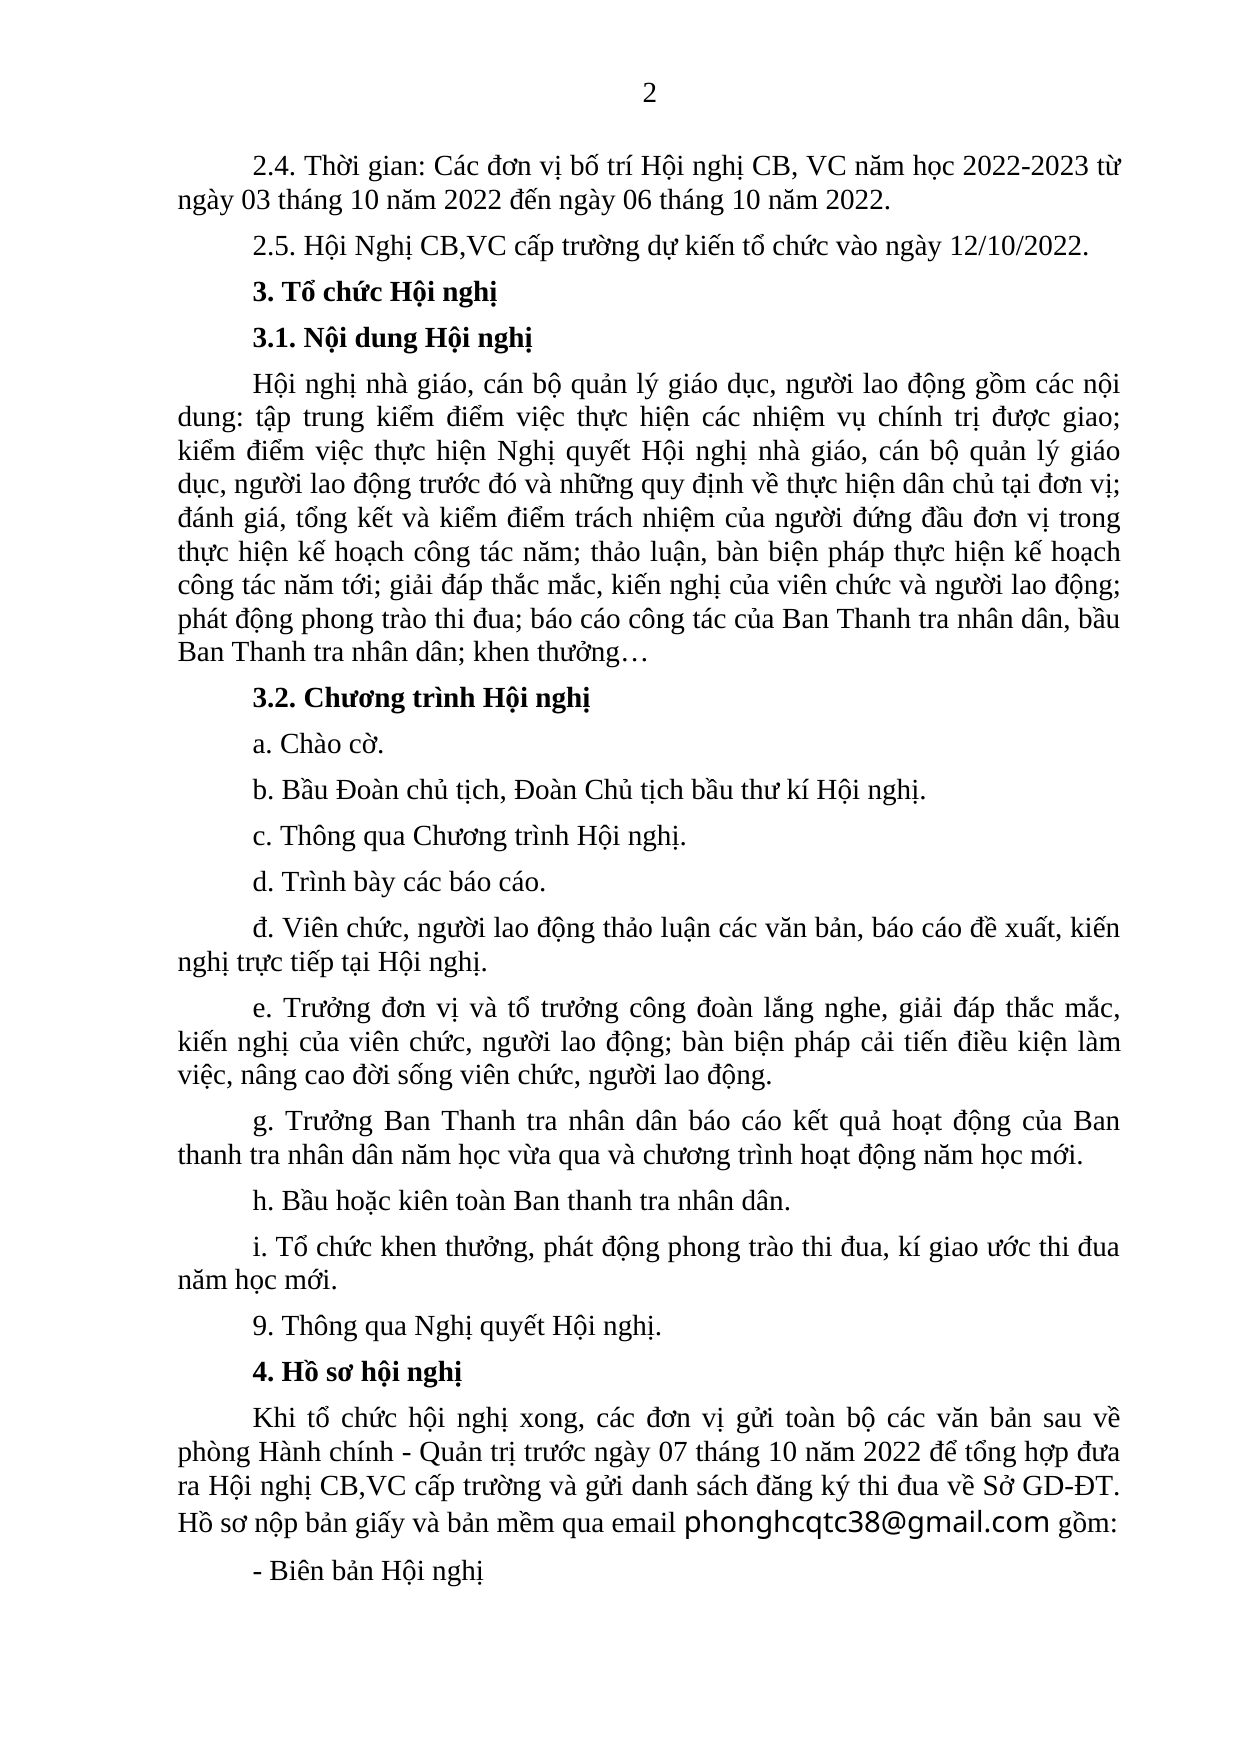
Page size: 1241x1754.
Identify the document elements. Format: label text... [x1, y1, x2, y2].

text b. Bầu Đoàn chủ tịch, Đoàn Chủ tịch bầu thư kí Hội nghị. [177, 772, 1122, 806]
text 2.4. Thời gian: Các đơn vị bố trí Hội nghị CB, VC năm học 2022-2023 từ ngày 03 tháng 10 năm 2022 đến ngày 06 tháng 10 năm 2022. [177, 148, 1122, 215]
text 3.2. Chương trình Hội nghị [177, 680, 1122, 714]
text - Biên bản Hội nghị [177, 1553, 1122, 1587]
text Hội nghị nhà giáo, cán bộ quản lý giáo dục, người lao động gồm các nội dung: tập trung kiểm điểm việc thực hiện các nhiệm vụ chính trị được giao; kiểm điểm việc thực hiện Nghị quyết Hội nghị nhà giáo, cán bộ quản lý giáo dục, người lao động trước đó và những quy định về thực hiện dân chủ tại đơn vị; đánh giá, tổng kết và kiểm điểm trách nhiệm của người đứng đầu đơn vị trong thực hiện kế hoạch công tác năm; thảo luận, bàn biện pháp thực hiện kế hoạch công tác năm tới; giải đáp thắc mắc, kiến nghị của viên chức và người lao động; phát động phong trào thi đua; báo cáo công tác của Ban Thanh tra nhân dân, bầu Ban Thanh tra nhân dân; khen thưởng… [177, 366, 1122, 668]
text h. Bầu hoặc kiên toàn Ban thanh tra nhân dân. [177, 1183, 1122, 1216]
text 4. Hồ sơ hội nghị [177, 1354, 1122, 1388]
text 2.5. Hội Nghị CB,VC cấp trường dự kiến tổ chức vào ngày 12/10/2022. [177, 228, 1122, 261]
text c. Thông qua Chương trình Hội nghị. [177, 818, 1122, 852]
text e. Trưởng đơn vị và tổ trưởng công đoàn lắng nghe, giải đáp thắc mắc, kiến nghị của viên chức, người lao động; bàn biện pháp cải tiến điều kiện làm việc, nâng cao đời sống viên chức, người lao động. [177, 990, 1122, 1091]
text d. Trình bày các báo cáo. [177, 864, 1122, 898]
text 9. Thông qua Nghị quyết Hội nghị. [177, 1308, 1122, 1342]
text 3.1. Nội dung Hội nghị [177, 320, 1122, 353]
text g. Trưởng Ban Thanh tra nhân dân báo cáo kết quả hoạt động của Ban thanh tra nhân dân năm học vừa qua và chương trình hoạt động năm học mới. [177, 1103, 1122, 1170]
text 3. Tổ chức Hội nghị [177, 274, 1122, 307]
text i. Tổ chức khen thưởng, phát động phong trào thi đua, kí giao ước thi đua năm học mới. [177, 1229, 1122, 1296]
text a. Chào cờ. [177, 726, 1122, 760]
text đ. Viên chức, người lao động thảo luận các văn bản, báo cáo đề xuất, kiến nghị trực tiếp tại Hội nghị. [177, 911, 1122, 978]
text Khi tổ chức hội nghị xong, các đơn vị gửi toàn bộ các văn bản sau về phòng Hành chính - Quản trị trước ngày 07 tháng 10 năm 2022 để tổng hợp đưa ra Hội nghị CB,VC cấp trường và gửi danh sách đăng ký thi đua về Sở GD-ĐT. Hồ sơ nộp bản giấy và bản mềm qua email phonghcqtc38@gmail.com gồm: [177, 1401, 1122, 1541]
